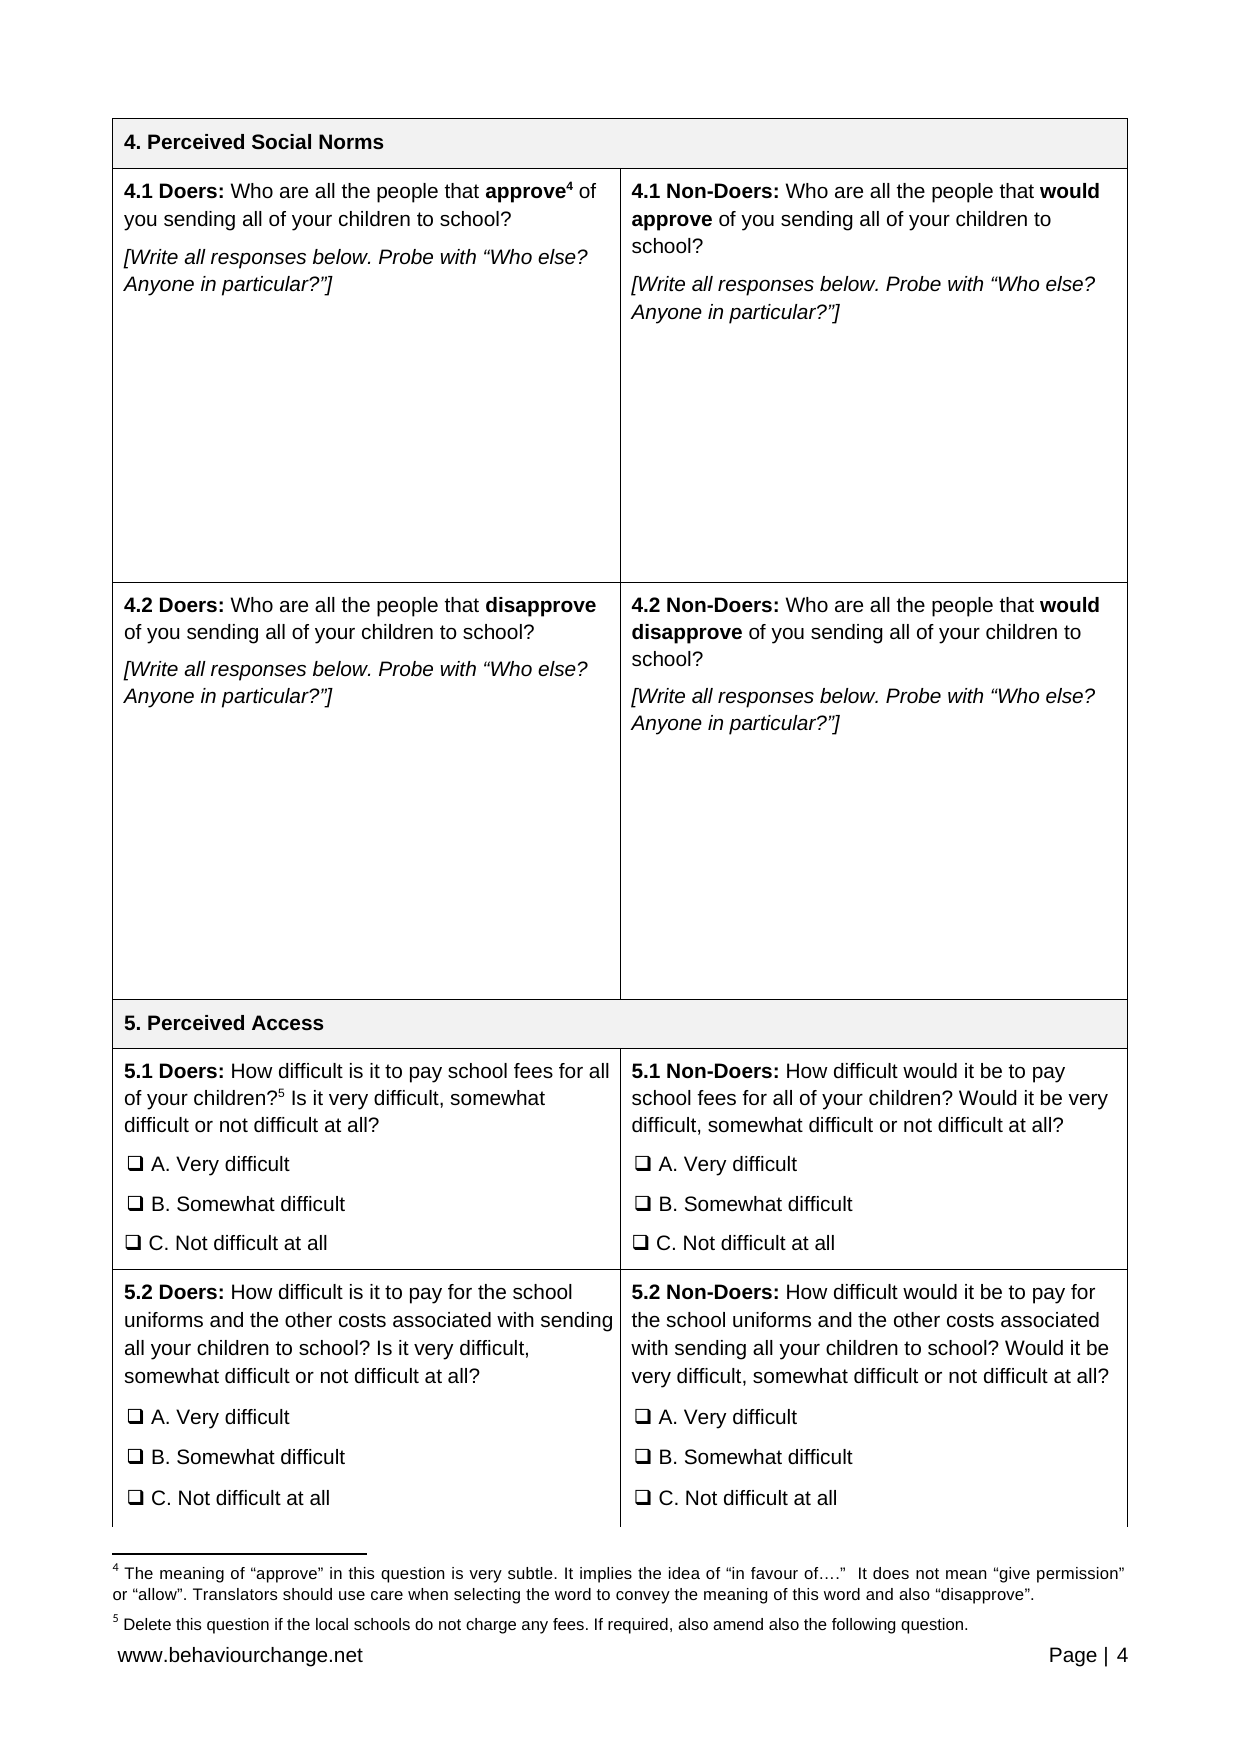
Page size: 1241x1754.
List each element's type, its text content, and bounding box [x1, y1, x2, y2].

table_cell 4.1 Doers: Who are all the people that approve of you sending all of your children to school? [Write all responses below. Probe with “Who else? Anyone in particular?”] [113, 169, 620, 582]
table_cell 5.2 Doers: How difficult is it to pay for the school uniforms and the other costs associated with sending all your children to school? Is it very difficult, somewhat difficult or not difficult at all? A. Very difficult B. Somewhat difficult C. Not difficult at all [113, 1270, 620, 1527]
table_cell 5.2 Non-Doers: How difficult would it be to pay for the school uniforms and the other costs associated with sending all your children to school? Would it be very difficult, somewhat difficult or not difficult at all? A. Very difficult B. Somewhat difficult C. Not difficult at all [621, 1270, 1127, 1527]
table_cell 5. Perceived Access [113, 1000, 1127, 1048]
table_cell 4.1 Non-Doers: Who are all the people that would approve of you sending all of your children to school? [Write all responses below. Probe with “Who else? Anyone in particular?”] [621, 169, 1127, 582]
table_cell 4.2 Non-Doers: Who are all the people that would disapprove of you sending all of your children to school? [Write all responses below. Probe with “Who else? Anyone in particular?”] [621, 583, 1127, 999]
table_cell 4.2 Doers: Who are all the people that disapprove of you sending all of your children to school? [Write all responses below. Probe with “Who else? Anyone in particular?”] [113, 583, 620, 999]
table_cell 4. Perceived Social Norms [113, 119, 1127, 168]
table_cell 5.1 Doers: How difficult is it to pay school fees for all of your children? Is it very difficult, somewhat difficult or not difficult at all? A. Very difficult B. Somewhat difficult C. Not difficult at all [113, 1049, 620, 1268]
table_cell 5.1 Non-Doers: How difficult would it be to pay school fees for all of your children? Would it be very difficult, somewhat difficult or not difficult at all? A. Very difficult B. Somewhat difficult C. Not difficult at all [621, 1049, 1127, 1268]
